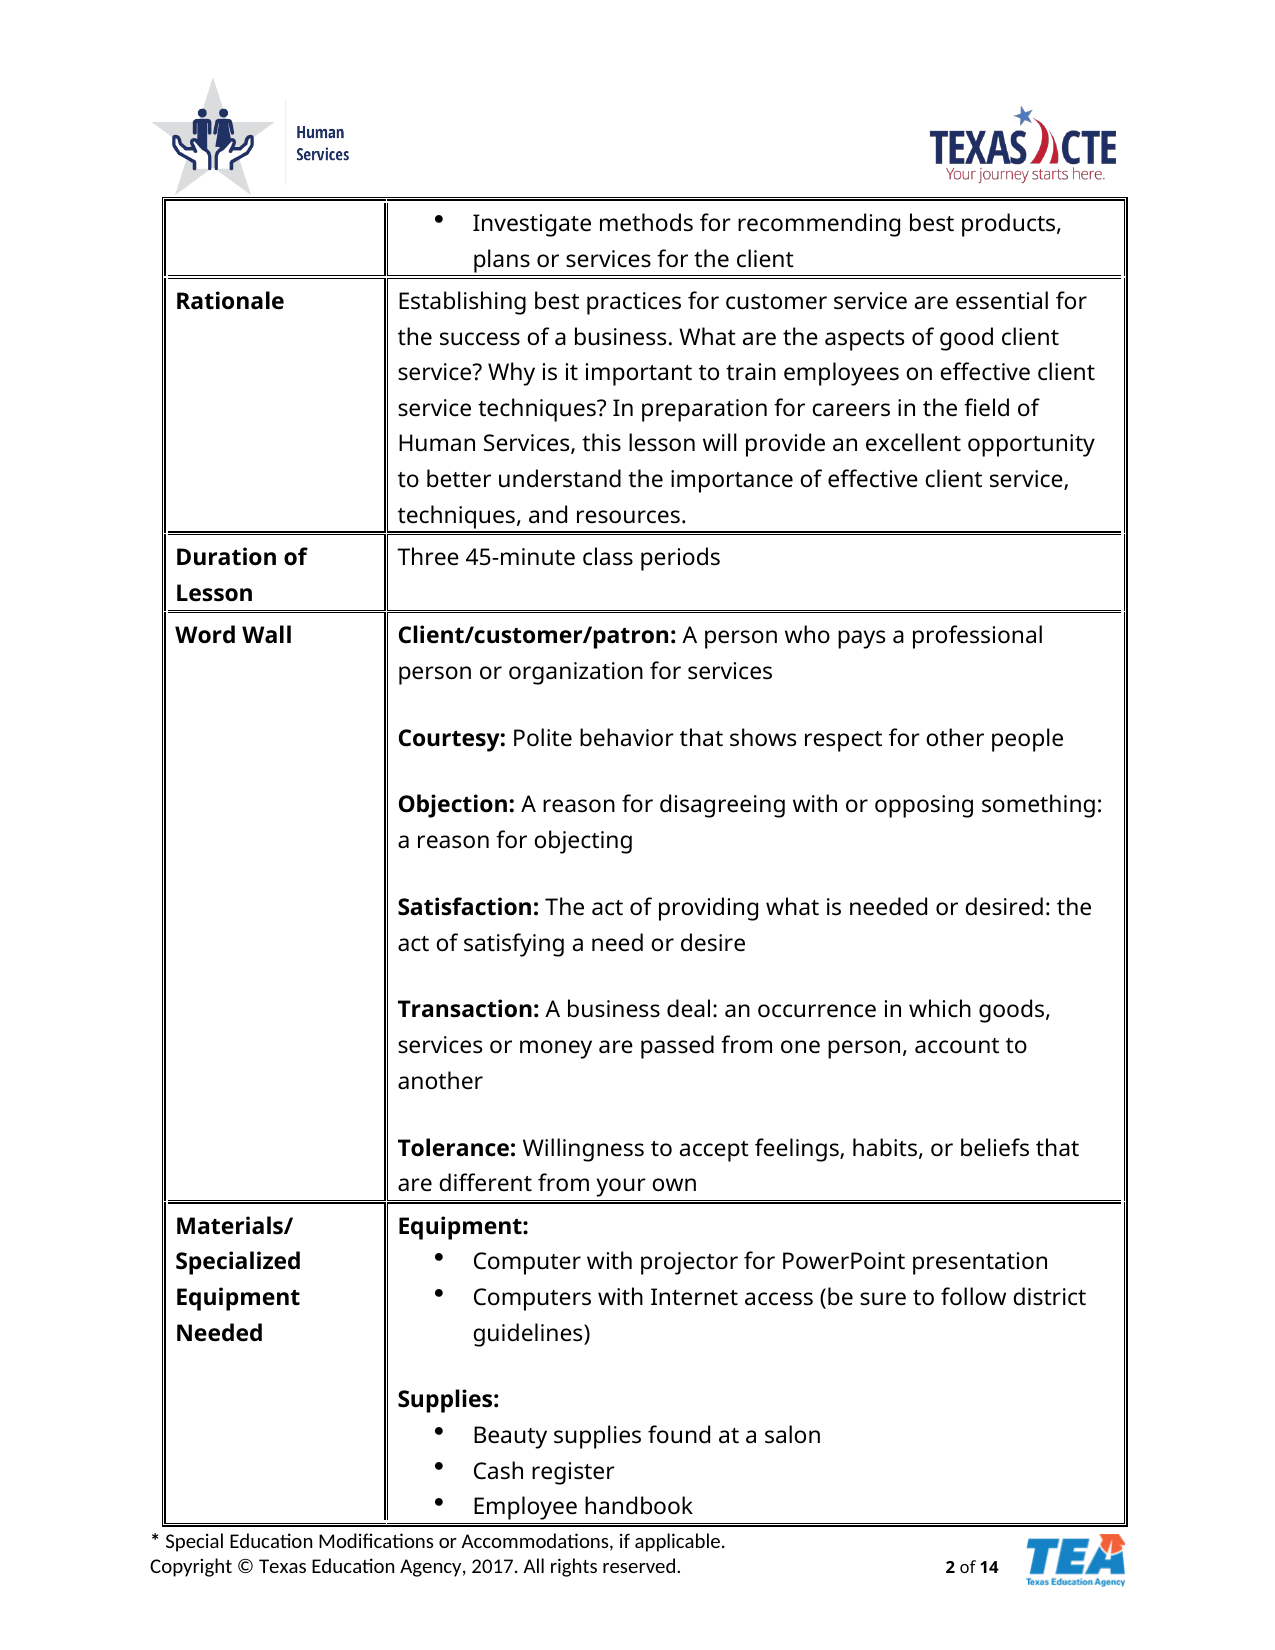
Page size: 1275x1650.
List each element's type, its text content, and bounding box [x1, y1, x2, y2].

picture [150, 75, 404, 198]
picture [910, 95, 1136, 194]
table_cell Instructional Objectives [166, 201, 386, 275]
table_cell Duration of Lesson [166, 531, 385, 609]
table_cell Client/customer/patron: A person who pays a professional person or organization for services Courtesy: Polite behavior that shows respect for other people Objection: A reason for disagreeing with or opposing something: a reason for objecting Satisfaction: The act of providing what is needed or desired: the act of satisfying a need or desire Transaction: A business deal: an occurrence in which goods, services or money are passed from one person, account to another Tolerance: Willingness to accept feelings, habits, or beliefs that are different from your own [388, 610, 1124, 1200]
table_cell Materials/Specialized Equipment Needed [164, 1200, 386, 1523]
table_cell Word Wall [166, 610, 385, 1200]
picture [1026, 1534, 1125, 1587]
table_cell Rationale [164, 275, 386, 531]
table_cell Establishing best practices for customer service are essential for the success of a business. What are the aspects of good client service? Why is it important to train employees on effective client service techniques? In preparation for careers in the field of Human Services, this lesson will provide an excellent opportunity to better understand the importance of effective client service, techniques, and resources. [386, 275, 1126, 531]
table_cell Three 45-minute class periods [388, 531, 1124, 609]
